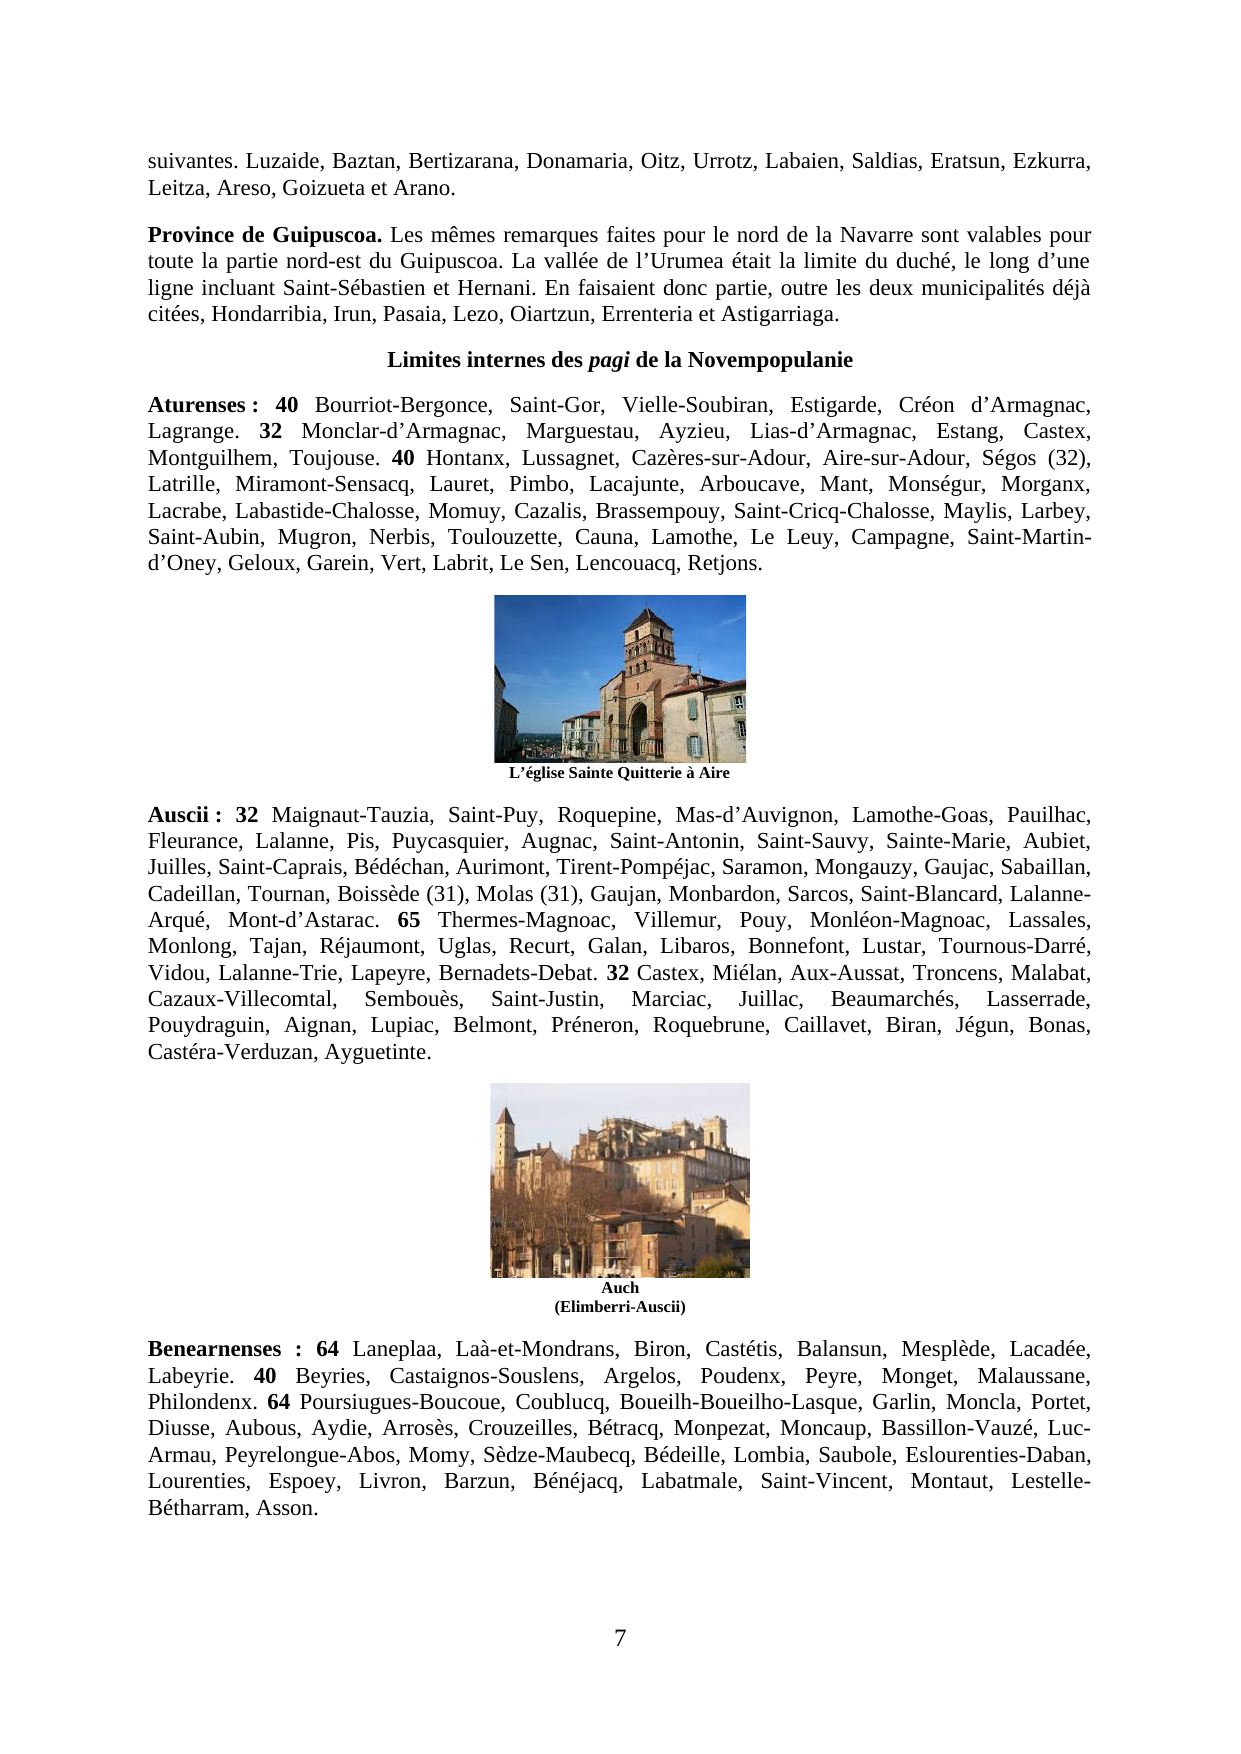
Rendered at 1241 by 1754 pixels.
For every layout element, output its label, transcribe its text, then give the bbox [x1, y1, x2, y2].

picture [494, 595, 747, 763]
text Limites internes des pagi de la Novempopulanie [148, 346, 1093, 372]
text Auch [148, 1278, 1093, 1297]
text Auscii : 32 Maignaut-Tauzia, Saint-Puy, Roquepine, Mas-d’Auvignon, Lamothe-Goas, Pauilhac, Fleurance, Lalanne, Pis, Puycasquier, Augnac, Saint-Antonin, Saint-Sauvy, Sainte-Marie, Aubiet, Juilles, Saint-Caprais, Bédéchan, Aurimont, Tirent-Pompéjac, Saramon, Mongauzy, Gaujac, Sabaillan, Cadeillan, Tournan, Boissède (31), Molas (31), Gaujan, Monbardon, Sarcos, Saint-Blancard, Lalanne-Arqué, Mont-d’Astarac. 65 Thermes-Magnoac, Villemur, Pouy, Monléon-Magnoac, Lassales, Monlong, Tajan, Réjaumont, Uglas, Recurt, Galan, Libaros, Bonnefont, Lustar, Tournous-Darré, Vidou, Lalanne-Trie, Lapeyre, Bernadets-Debat. 32 Castex, Miélan, Aux-Aussat, Troncens, Malabat, Cazaux-Villecomtal, Sembouès, Saint-Justin, Marciac, Juillac, Beaumarchés, Lasserrade, Pouydraguin, Aignan, Lupiac, Belmont, Préneron, Roquebrune, Caillavet, Biran, Jégun, Bonas, Castéra-Verduzan, Ayguetinte. [148, 801, 1093, 1064]
picture [490, 1083, 750, 1278]
text (Elimberri-Auscii) [148, 1297, 1093, 1316]
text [148, 148, 1093, 200]
text Benearnenses : 64 Laneplaa, Laà-et-Mondrans, Biron, Castétis, Balansun, Mesplède, Lacadée, Labeyrie. 40 Beyries, Castaignos-Souslens, Argelos, Poudenx, Peyre, Monget, Malaussane, Philondenx. 64 Poursiugues-Boucoue, Coublucq, Boueilh-Boueilho-Lasque, Garlin, Moncla, Portet, Diusse, Aubous, Aydie, Arrosès, Crouzeilles, Bétracq, Monpezat, Moncaup, Bassillon-Vauzé, Luc-Armau, Peyrelongue-Abos, Momy, Sèdze-Maubecq, Bédeille, Lombia, Saubole, Eslourenties-Daban, Lourenties, Espoey, Livron, Barzun, Bénéjacq, Labatmale, Saint-Vincent, Montaut, Lestelle-Bétharram, Asson. [148, 1335, 1093, 1520]
text L’église Sainte Quitterie à Aire [148, 762, 1093, 782]
text Province de Guipuscoa. Les mêmes remarques faites pour le nord de la Navarre sont valables pour toute la partie nord-est du Guipuscoa. La vallée de l’Urumea était la limite du duché, le long d’une ligne incluant Saint-Sébastien et Hernani. En faisaient donc partie, outre les deux municipalités déjà citées, Hondarribia, Irun, Pasaia, Lezo, Oiartzun, Errenteria et Astigarriaga. [148, 221, 1093, 327]
text Aturenses : 40 Bourriot-Bergonce, Saint-Gor, Vielle-Soubiran, Estigarde, Créon d’Armagnac, Lagrange. 32 Monclar-d’Armagnac, Marguestau, Ayzieu, Lias-d’Armagnac, Estang, Castex, Montguilhem, Toujouse. 40 Hontanx, Lussagnet, Cazères-sur-Adour, Aire-sur-Adour, Ségos (32), Latrille, Miramont-Sensacq, Lauret, Pimbo, Lacajunte, Arboucave, Mant, Monségur, Morganx, Lacrabe, Labastide-Chalosse, Momuy, Cazalis, Brassempouy, Saint-Cricq-Chalosse, Maylis, Larbey, Saint-Aubin, Mugron, Nerbis, Toulouzette, Cauna, Lamothe, Le Leuy, Campagne, Saint-Martin-d’Oney, Geloux, Garein, Vert, Labrit, Le Sen, Lencouacq, Retjons. [148, 391, 1093, 576]
